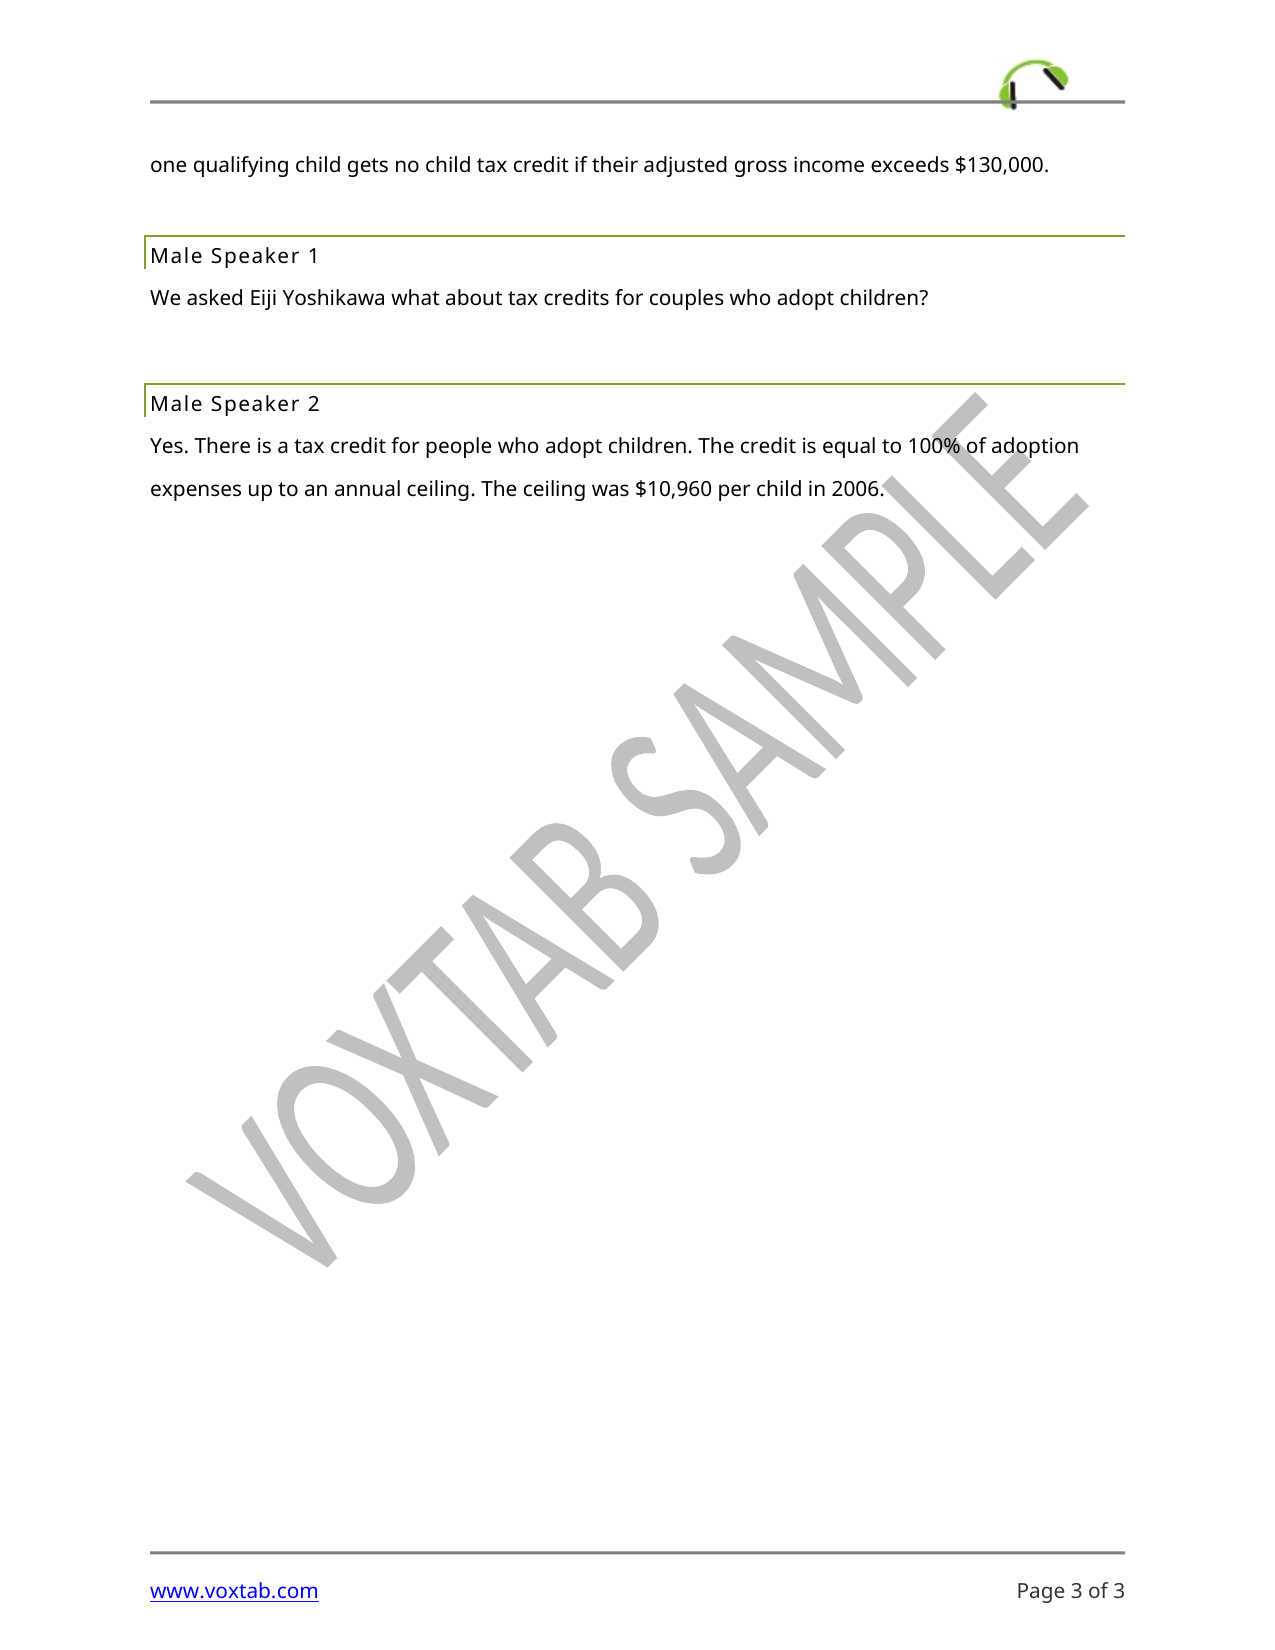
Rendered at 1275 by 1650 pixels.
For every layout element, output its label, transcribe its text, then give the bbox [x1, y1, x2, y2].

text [150, 150, 1125, 178]
subtitle Male Speaker 2 [146, 385, 1125, 417]
picture [993, 104, 1073, 112]
picture [993, 56, 1073, 100]
text Yes. There is a tax credit for people who adopt children. The credit is equal to 100% of adoption expenses up to an annual ceiling. The ceiling was $10,960 per child in 2006. [150, 431, 1125, 502]
text We asked Eiji Yoshikawa what about tax credits for couples who adopt children? [150, 283, 1125, 312]
subtitle Male Speaker 1 [146, 237, 1125, 269]
